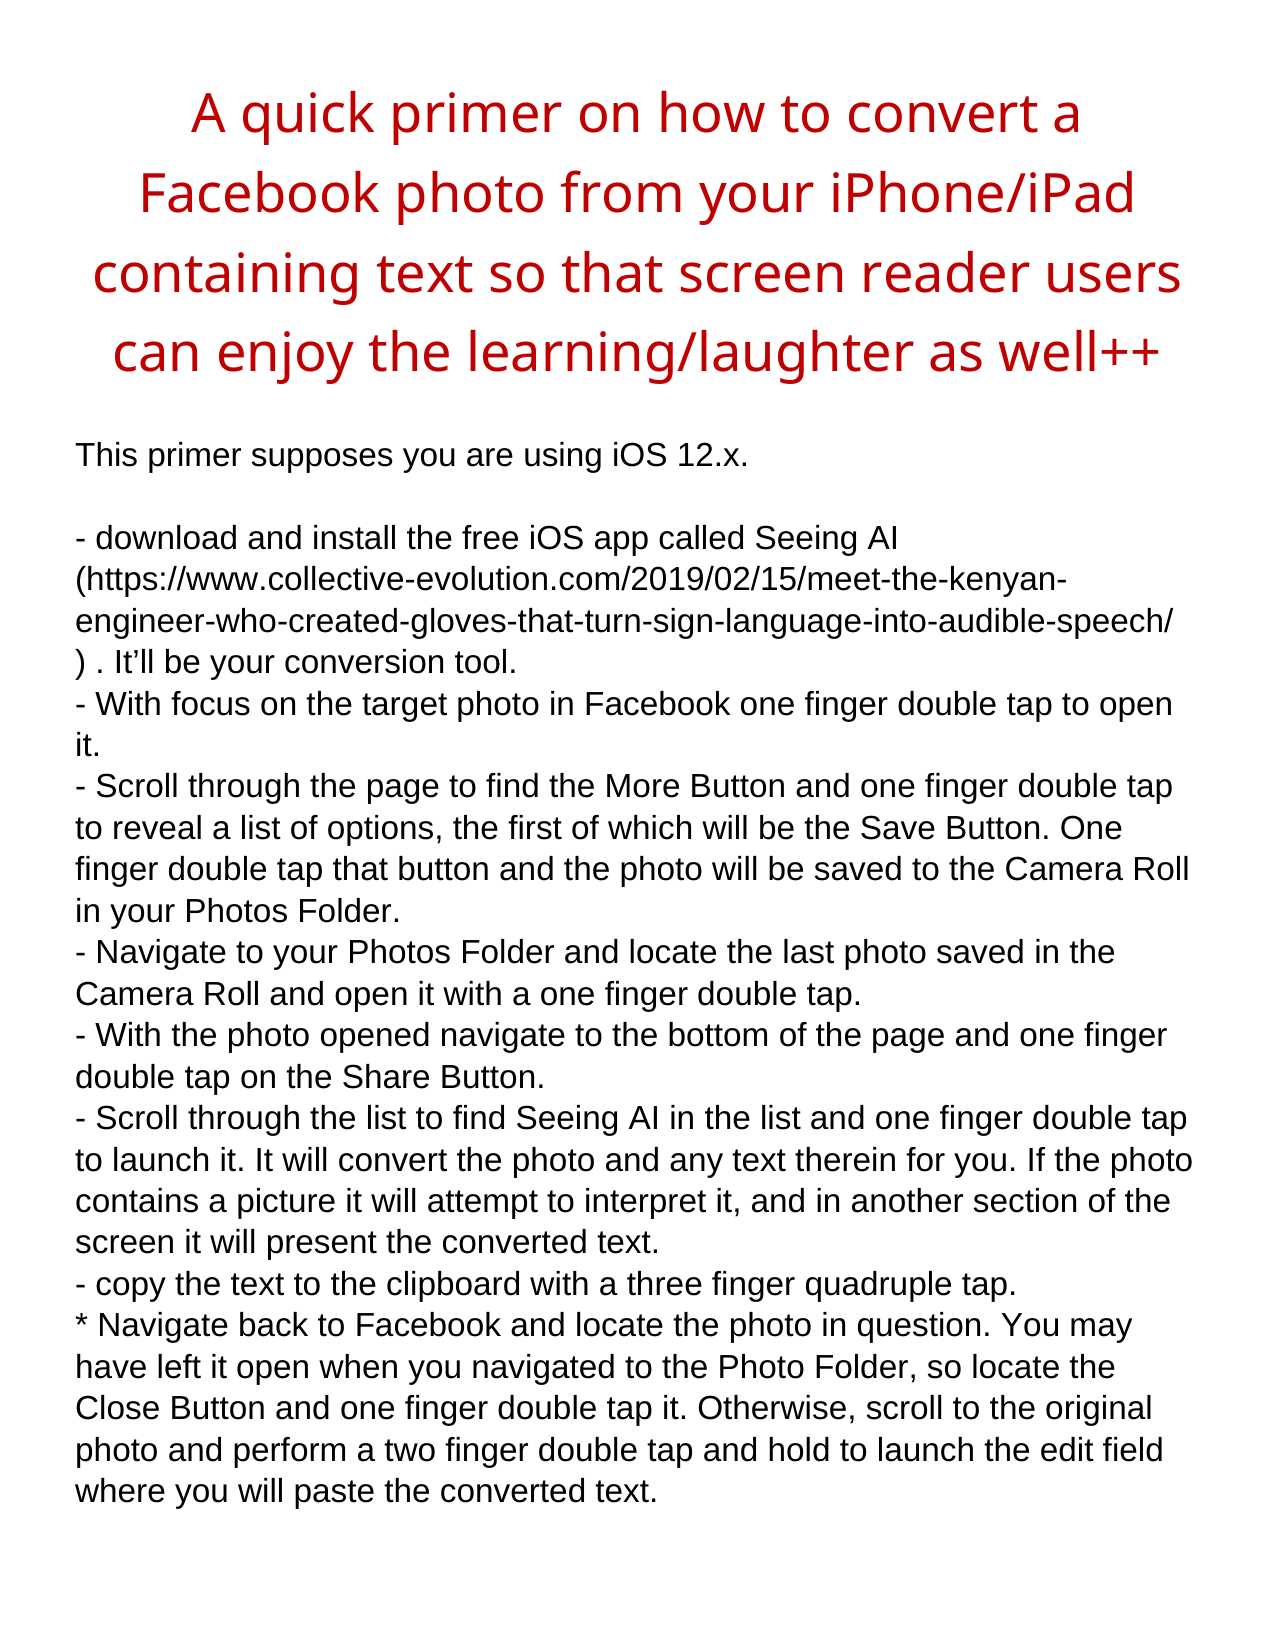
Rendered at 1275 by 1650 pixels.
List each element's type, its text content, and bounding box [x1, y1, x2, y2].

text - Navigate to your Photos Folder and locate the last photo saved in the Camera Roll and open it with a one finger double tap. [75, 932, 1200, 1012]
subtitle A quick primer on how to convert a Facebook photo from your iPhone/iPad containing text so that screen reader users can enjoy the learning/laughter as well++ [75, 75, 1200, 387]
text - With the photo opened navigate to the bottom of the page and one finger double tap on the Share Button. [75, 1015, 1200, 1095]
text ) . It’ll be your conversion tool. [75, 642, 1200, 681]
text - download and install the free iOS app called Seeing AI (https://www.collective-evolution.com/2019/02/15/meet-the-kenyan-engineer-who-created-gloves-that-turn-sign-language-into-audible-speech/ [75, 518, 1200, 639]
text - Scroll through the page to find the More Button and one finger double tap to reveal a list of options, the first of which will be the Save Button. One finger double tap that button and the photo will be saved to the Camera Roll in your Photos Folder. [75, 766, 1200, 929]
text - copy the text to the clipboard with a three finger quadruple tap. [75, 1264, 1200, 1302]
text This primer supposes you are using iOS 12.x. [75, 435, 1200, 473]
text - Scroll through the list to find Seeing AI in the list and one finger double tap to launch it. It will convert the photo and any text therein for you. If the photo contains a picture it will attempt to interpret it, and in another section of the screen it will present the converted text. [75, 1098, 1200, 1261]
text * Navigate back to Facebook and locate the photo in question. You may have left it open when you navigated to the Photo Folder, so locate the Close Button and one finger double tap it. Otherwise, scroll to the original photo and perform a two finger double tap and hold to launch the edit field where you will paste the converted text. [75, 1305, 1200, 1510]
text - With focus on the target photo in Facebook one finger double tap to open it. [75, 683, 1200, 763]
